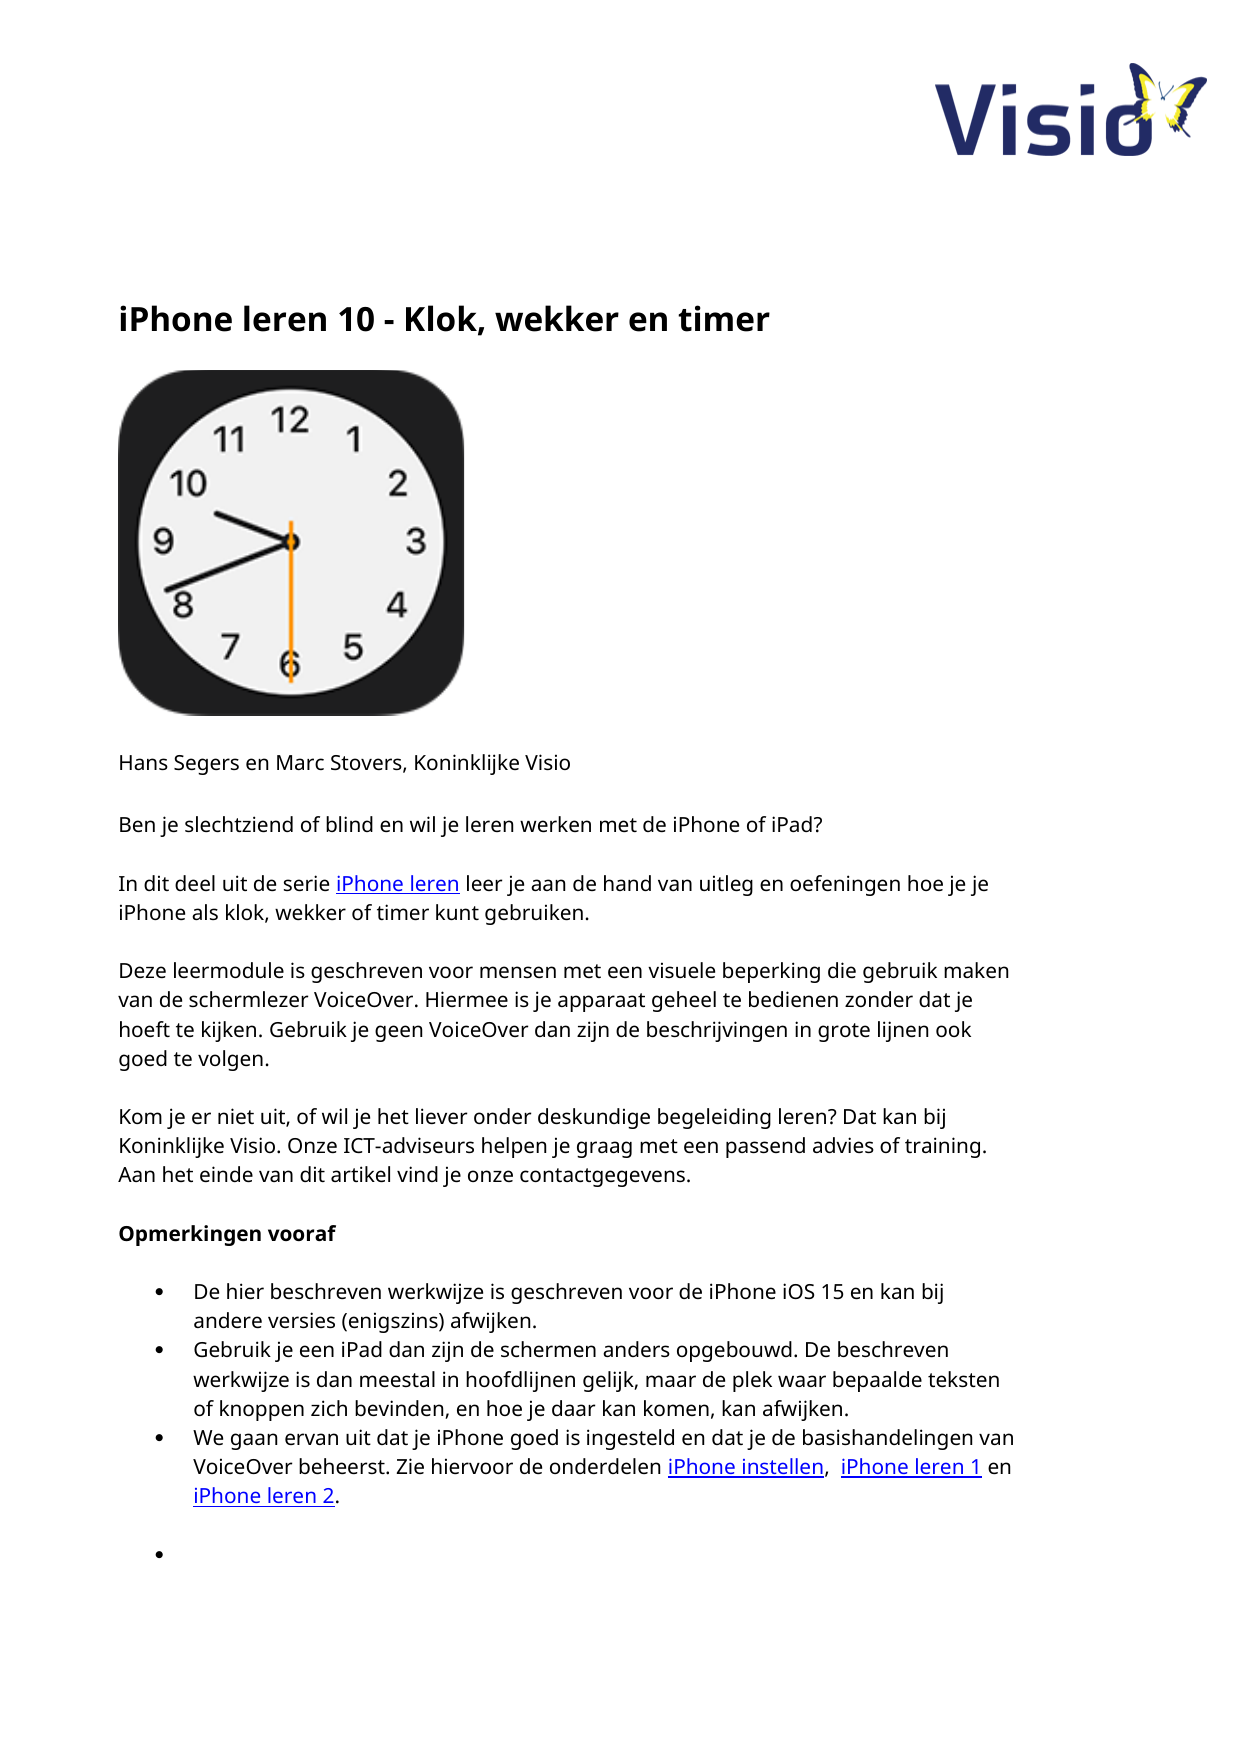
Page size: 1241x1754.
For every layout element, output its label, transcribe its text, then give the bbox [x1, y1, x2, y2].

list We gaan ervan uit dat je iPhone goed is ingesteld en dat je de basishandelingen van VoiceOver beheerst. Zie hiervoor de onderdelen iPhone instellen, iPhone leren 1 en iPhone leren 2. [156, 1422, 1016, 1510]
list De hier beschreven werkwijze is geschreven voor de iPhone iOS 15 en kan bij andere versies (enigszins) afwijken. [156, 1276, 1016, 1335]
picture [923, 58, 1218, 159]
text Hans Segers en Marc Stovers, Koninklijke Visio [118, 745, 1016, 776]
text Opmerkingen vooraf [118, 1218, 1016, 1247]
text Deze leermodule is geschreven voor mensen met een visuele beperking die gebruik maken van de schermlezer VoiceOver. Hiermee is je apparaat geheel te bedienen zonder dat je hoeft te kijken. Gebruik je geen VoiceOver dan zijn de beschrijvingen in grote lijnen ook goed te volgen. [118, 956, 1016, 1072]
text In dit deel uit de serie iPhone leren leer je aan de hand van uitleg en oefeningen hoe je je iPhone als klok, wekker of timer kunt gebruiken. [118, 868, 1016, 926]
text Kom je er niet uit, of wil je het liever onder deskundige begeleiding leren? Dat kan bij Koninklijke Visio. Onze ICT-adviseurs helpen je graag met een passend advies of training. Aan het einde van dit artikel vind je onze contactgegevens. [118, 1101, 1016, 1189]
title iPhone leren 10 - Klok, wekker en timer [118, 295, 1016, 341]
picture [118, 370, 465, 716]
text Ben je slechtziend of blind en wil je leren werken met de iPhone of iPad? [118, 808, 1016, 839]
list Gebruik je een iPad dan zijn de schermen anders opgebouwd. De beschreven werkwijze is dan meestal in hoofdlijnen gelijk, maar de plek waar bepaalde teksten of knoppen zich bevinden, en hoe je daar kan komen, kan afwijken. [156, 1335, 1016, 1422]
